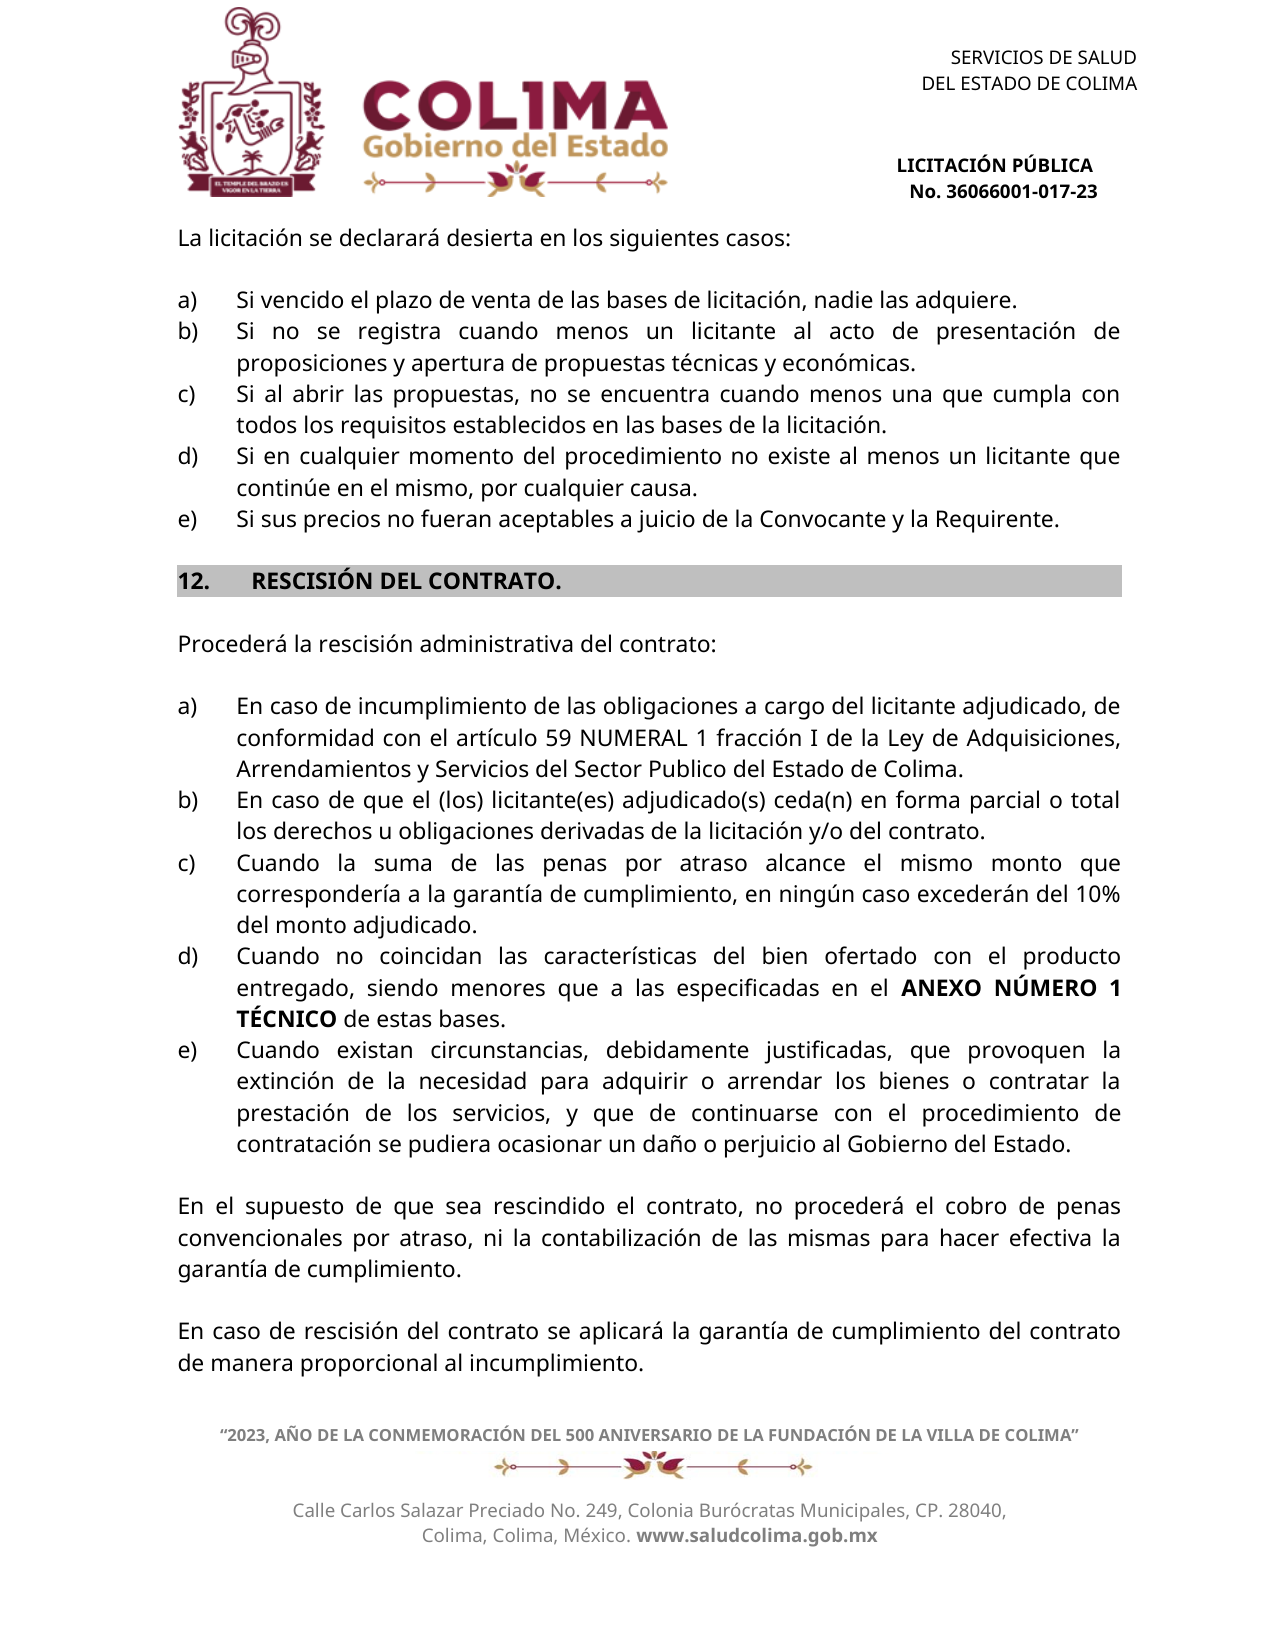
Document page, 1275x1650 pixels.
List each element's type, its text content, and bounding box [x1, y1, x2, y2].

list Si sus precios no fueran aceptables a juicio de la Convocante y la Requirente. [177, 503, 1122, 534]
list Cuando no coincidan las características del bien ofertado con el producto entregado, siendo menores que a las especificadas en el ANEXO NÚMERO 1 TÉCNICO de estas bases. [177, 940, 1122, 1034]
list En caso de que el (los) licitante(es) adjudicado(s) ceda(n) en forma parcial o total los derechos u obligaciones derivadas de la licitación y/o del contrato. [177, 784, 1122, 847]
list En caso de incumplimiento de las obligaciones a cargo del licitante adjudicado, de conformidad con el artículo 59 NUMERAL 1 fracción I de la Ley de Adquisiciones, Arrendamientos y Servicios del Sector Publico del Estado de Colima. [177, 690, 1122, 784]
list Si vencido el plazo de venta de las bases de licitación, nadie las adquiere. [177, 284, 1122, 315]
text La licitación se declarará desierta en los siguientes casos: [177, 222, 1122, 253]
list Cuando existan circunstancias, debidamente justificadas, que provoquen la extinción de la necesidad para adquirir o arrendar los bienes o contratar la prestación de los servicios, y que de continuarse con el procedimiento de contratación se pudiera ocasionar un daño o perjuicio al Gobierno del Estado. [177, 1034, 1122, 1159]
text En el supuesto de que sea rescindido el contrato, no procederá el cobro de penas convencionales por atraso, ni la contabilización de las mismas para hacer efectiva la garantía de cumplimiento. [177, 1190, 1122, 1284]
text En caso de rescisión del contrato se aplicará la garantía de cumplimiento del contrato de manera proporcional al incumplimiento. [177, 1315, 1122, 1378]
list Si al abrir las propuestas, no se encuentra cuando menos una que cumpla con todos los requisitos establecidos en las bases de la licitación. [177, 378, 1122, 440]
list Si en cualquier momento del procedimiento no existe al menos un licitante que continúe en el mismo, por cualquier causa. [177, 440, 1122, 503]
picture [178, 7, 668, 197]
text Procederá la rescisión administrativa del contrato: [177, 628, 1122, 659]
list Si no se registra cuando menos un licitante al acto de presentación de proposiciones y apertura de propuestas técnicas y económicas. [177, 315, 1122, 378]
text 12. RESCISIÓN DEL CONTRATO. [177, 565, 1122, 597]
list Cuando la suma de las penas por atraso alcance el mismo monto que correspondería a la garantía de cumplimiento, en ningún caso excederán del 10% del monto adjudicado. [177, 847, 1122, 940]
picture [414, 1451, 893, 1480]
